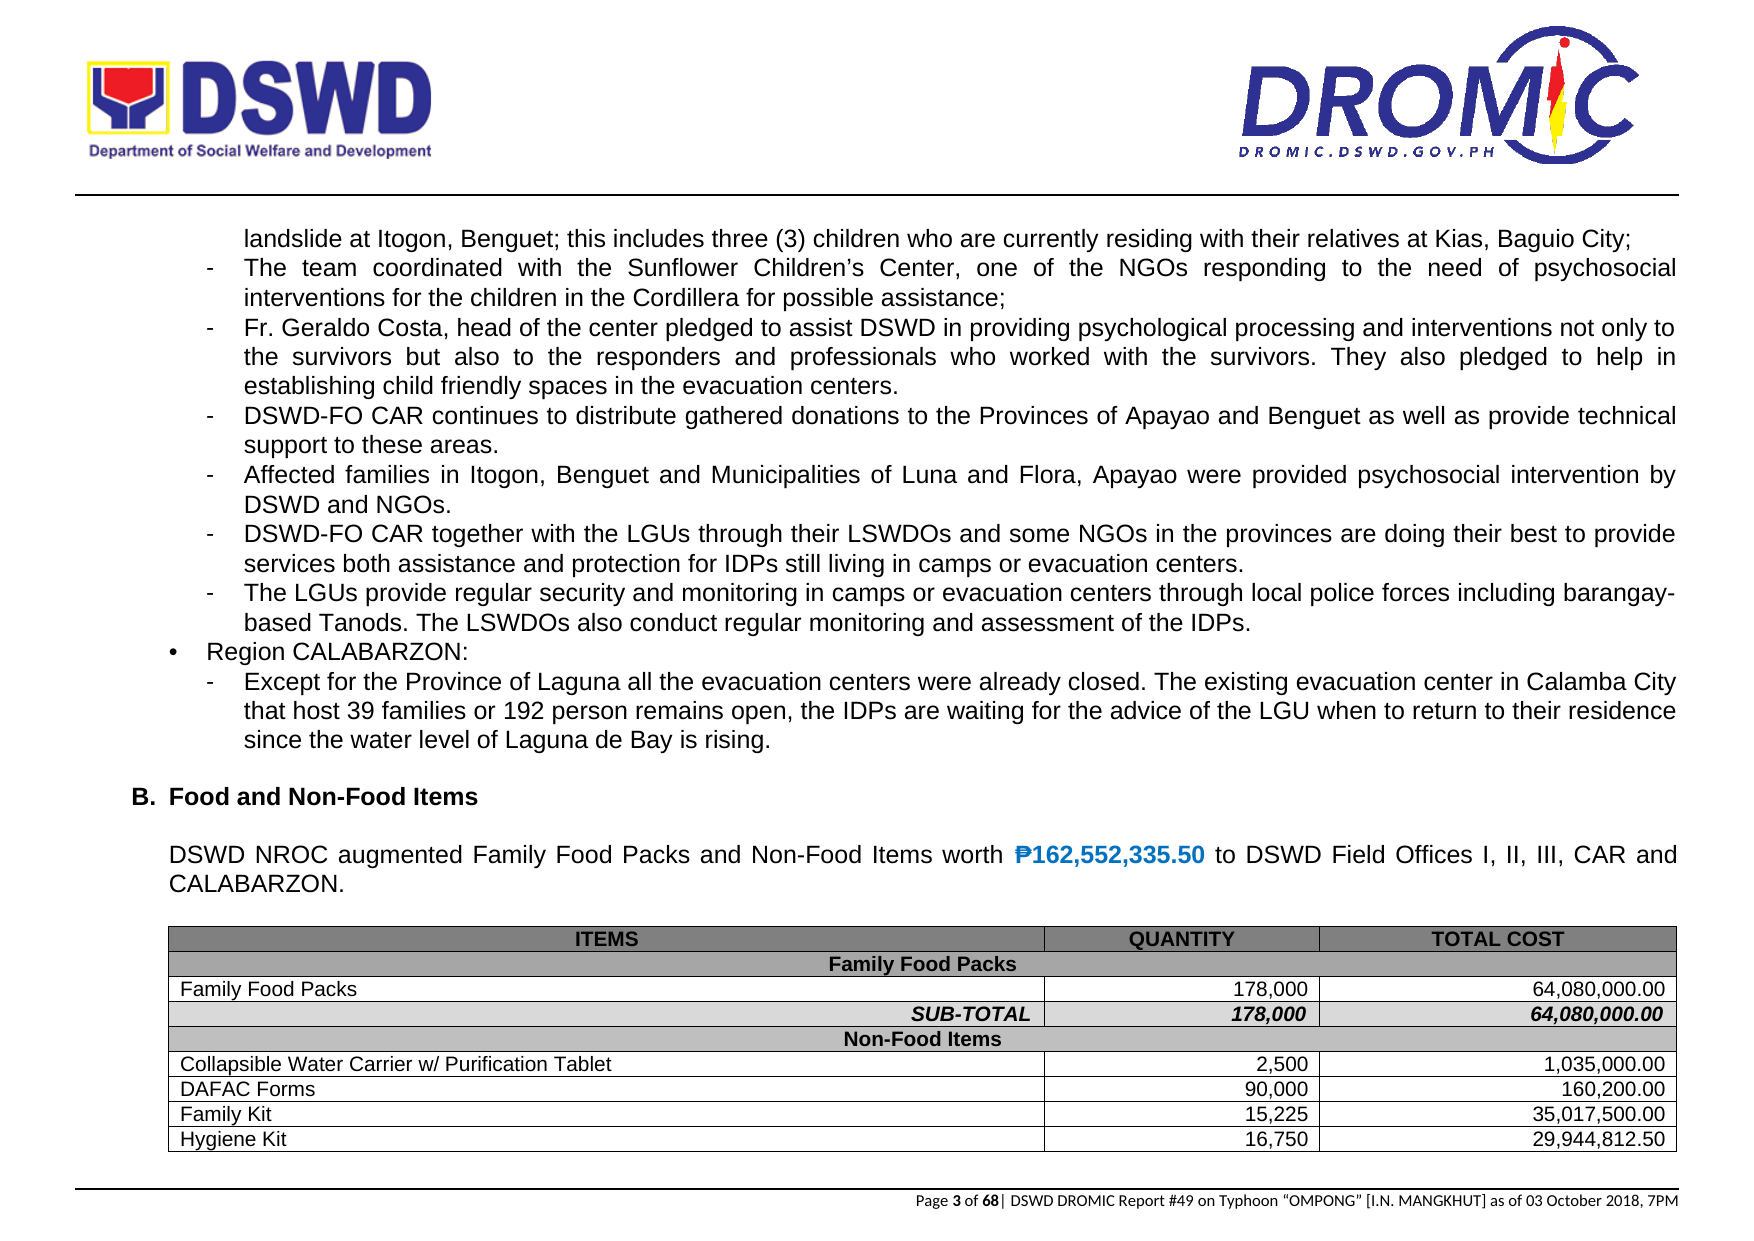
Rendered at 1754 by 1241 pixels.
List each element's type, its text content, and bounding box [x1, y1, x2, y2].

table_cell Hygiene Kit [169, 1127, 1044, 1151]
list Affected families in Itogon, Benguet and Municipalities of Luna and Flora, Apayao were provided psychosocial intervention by DSWD and NGOs. [206, 459, 1679, 518]
table_cell Collapsible Water Carrier w/ Purification Tablet [169, 1052, 1044, 1076]
table_cell 35,017,500.00 [1320, 1102, 1676, 1126]
table_cell 1,035,000.00 [1320, 1052, 1676, 1076]
table_cell DAFAC Forms [169, 1077, 1044, 1101]
table_cell 29,944,812.50 [1320, 1127, 1676, 1151]
table_cell 64,080,000.00 [1320, 1002, 1676, 1026]
table_header QUANTITY [1045, 927, 1319, 951]
list Region CALABARZON: [169, 637, 1679, 666]
picture [75, 58, 444, 164]
table_cell 90,000 [1045, 1077, 1319, 1101]
table_cell Family Food Packs [169, 977, 1044, 1001]
table_cell 178,000 [1045, 1002, 1319, 1026]
table_cell Family Food Packs [169, 952, 1676, 976]
list DSWD-FO CAR together with the LGUs through their LSWDOs and some NGOs in the provinces are doing their best to provide services both assistance and protection for IDPs still living in camps or evacuation centers. [206, 518, 1679, 578]
list Except for the Province of Laguna all the evacuation centers were already closed. The existing evacuation center in Calamba City that host 39 families or 192 person remains open, the IDPs are waiting for the advice of the LGU when to return to their residence since the water level of Laguna de Bay is rising. [206, 666, 1679, 754]
table_header TOTAL COST [1320, 927, 1676, 951]
list DSWD NROC augmented Family Food Packs and Non-Food Items worth ₱162,552,335.50 to DSWD Field Offices I, II, III, CAR and CALABARZON. [169, 840, 1679, 897]
list The LGUs provide regular security and monitoring in camps or evacuation centers through local police forces including barangay-based Tanods. The LSWDOs also conduct regular monitoring and assessment of the IDPs. [206, 578, 1679, 637]
table_cell 2,500 [1045, 1052, 1319, 1076]
table_header ITEMS [169, 927, 1044, 951]
list The team coordinated with the Sunflower Children’s Center, one of the NGOs responding to the need of psychosocial interventions for the children in the Cordillera for possible assistance; [206, 252, 1679, 312]
list Food and Non-Food Items [131, 782, 1679, 811]
table_cell Family Kit [169, 1102, 1044, 1126]
list Fr. Geraldo Costa, head of the center pledged to assist DSWD in providing psychological processing and interventions not only to the survivors but also to the responders and professionals who worked with the survivors. They also pledged to help in establishing child friendly spaces in the evacuation centers. [206, 312, 1679, 400]
table_cell 15,225 [1045, 1102, 1319, 1126]
table_cell 178,000 [1045, 977, 1319, 1001]
picture [1231, 25, 1644, 163]
table_cell 160,200.00 [1320, 1077, 1676, 1101]
table_cell SUB-TOTAL [169, 1002, 1044, 1026]
table_cell 64,080,000.00 [1320, 977, 1676, 1001]
table_cell 16,750 [1045, 1127, 1319, 1151]
table_cell Non-Food Items [169, 1027, 1676, 1051]
list DSWD-FO CAR continues to distribute gathered donations to the Provinces of Apayao and Benguet as well as provide technical support to these areas. [206, 400, 1679, 459]
